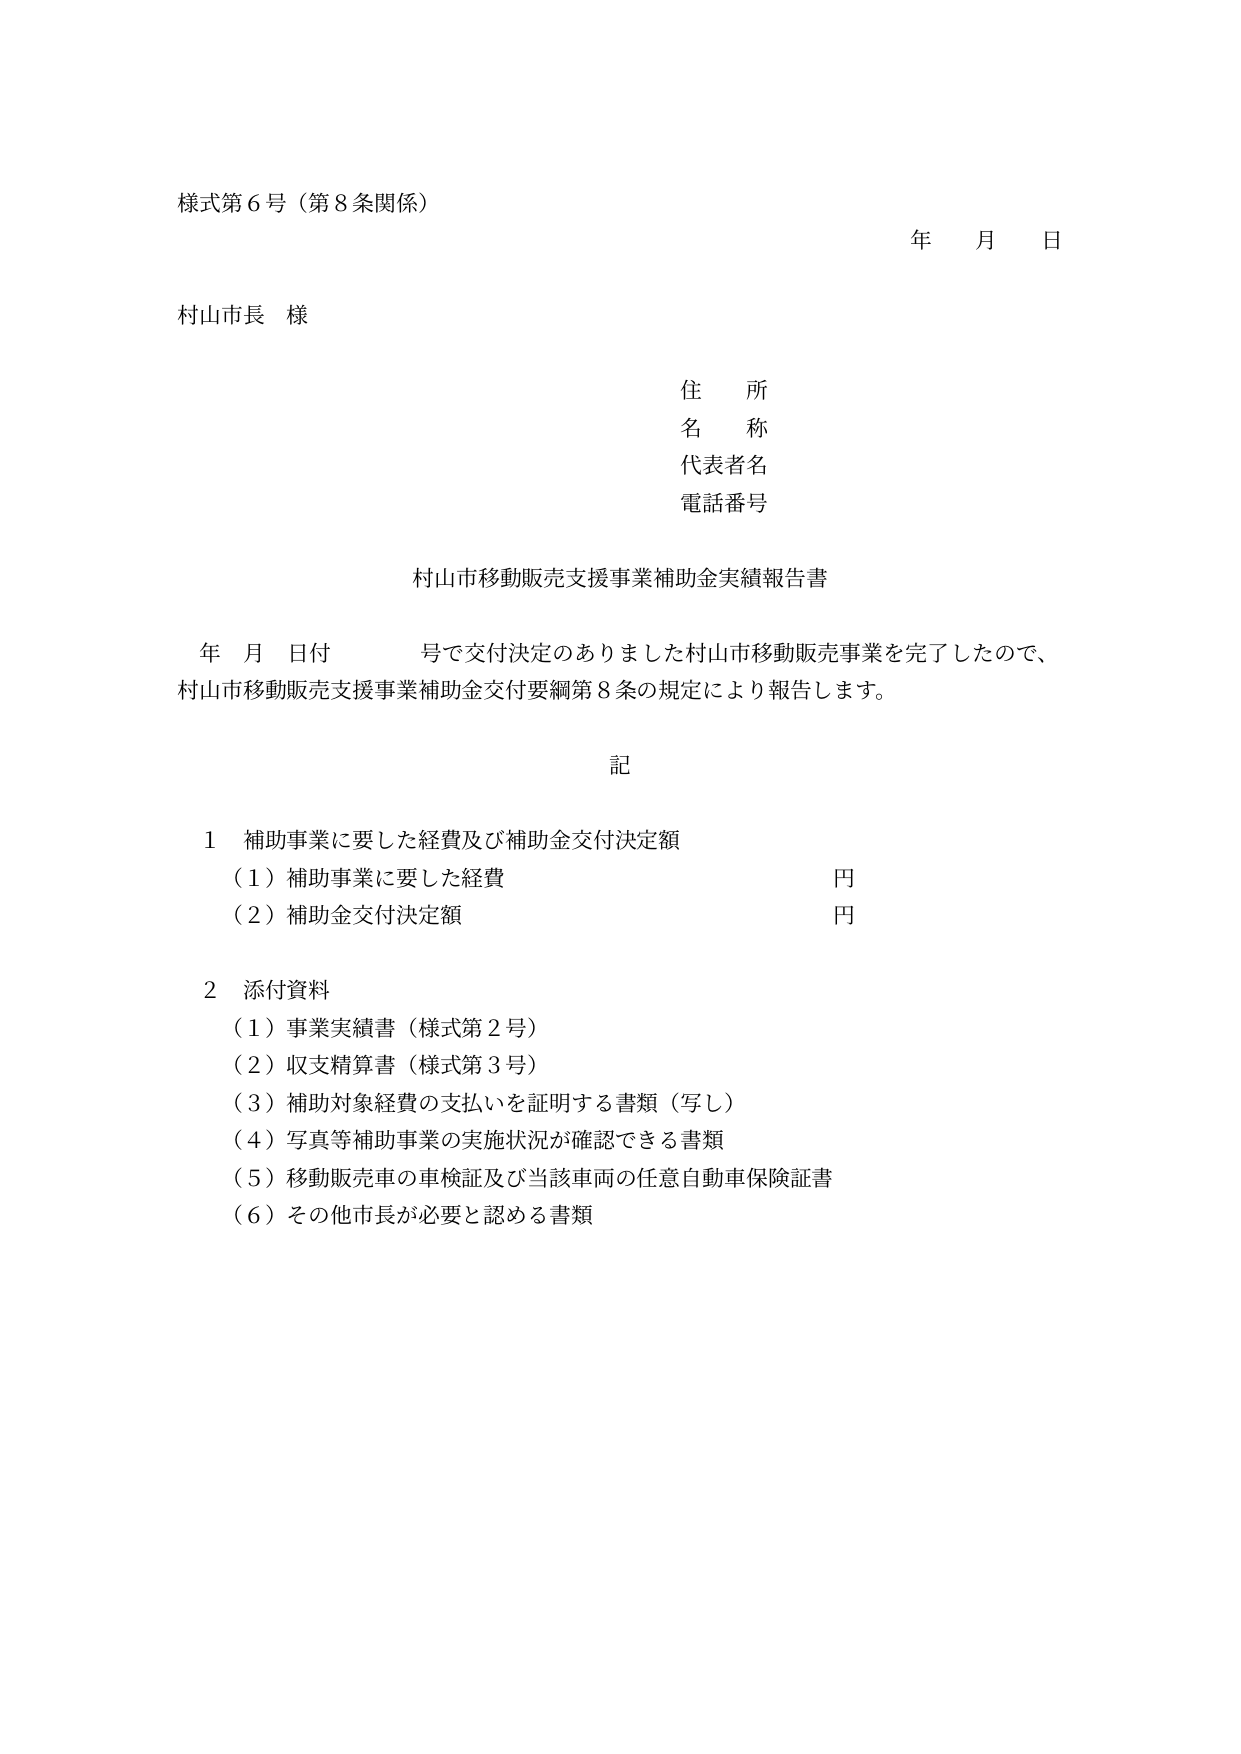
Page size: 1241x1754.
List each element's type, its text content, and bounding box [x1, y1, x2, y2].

text （２）収支精算書（様式第３号） [177, 1046, 1063, 1083]
text 名 称 [177, 408, 1063, 446]
text 住 所 [177, 371, 1063, 408]
text 電話番号 [177, 483, 1063, 521]
text ２ 添付資料 [177, 971, 1063, 1008]
text 年 月 日 [177, 221, 1063, 258]
text １ 補助事業に要した経費及び補助金交付決定額 [177, 821, 1063, 858]
text 村山市移動販売支援事業補助金実績報告書 [177, 558, 1063, 596]
text （５）移動販売車の車検証及び当該車両の任意自動車保険証書 [177, 1158, 1063, 1196]
text （２）補助金交付決定額 円 [177, 896, 1063, 933]
text （３）補助対象経費の支払いを証明する書類（写し） [177, 1083, 1063, 1121]
text （１）事業実績書（様式第２号） [177, 1008, 1063, 1046]
text 代表者名 [177, 446, 1063, 483]
text （１）補助事業に要した経費 円 [177, 858, 1063, 896]
text 記 [177, 746, 1063, 783]
text （４）写真等補助事業の実施状況が確認できる書類 [177, 1121, 1063, 1158]
text 様式第６号（第８条関係） [177, 183, 1063, 221]
text 村山市長 様 [177, 296, 1063, 333]
text （６）その他市長が必要と認める書類 [177, 1196, 1063, 1233]
text 年 月 日付 号で交付決定のありました村山市移動販売事業を完了したので、村山市移動販売支援事業補助金交付要綱第８条の規定により報告します。 [177, 633, 1063, 708]
